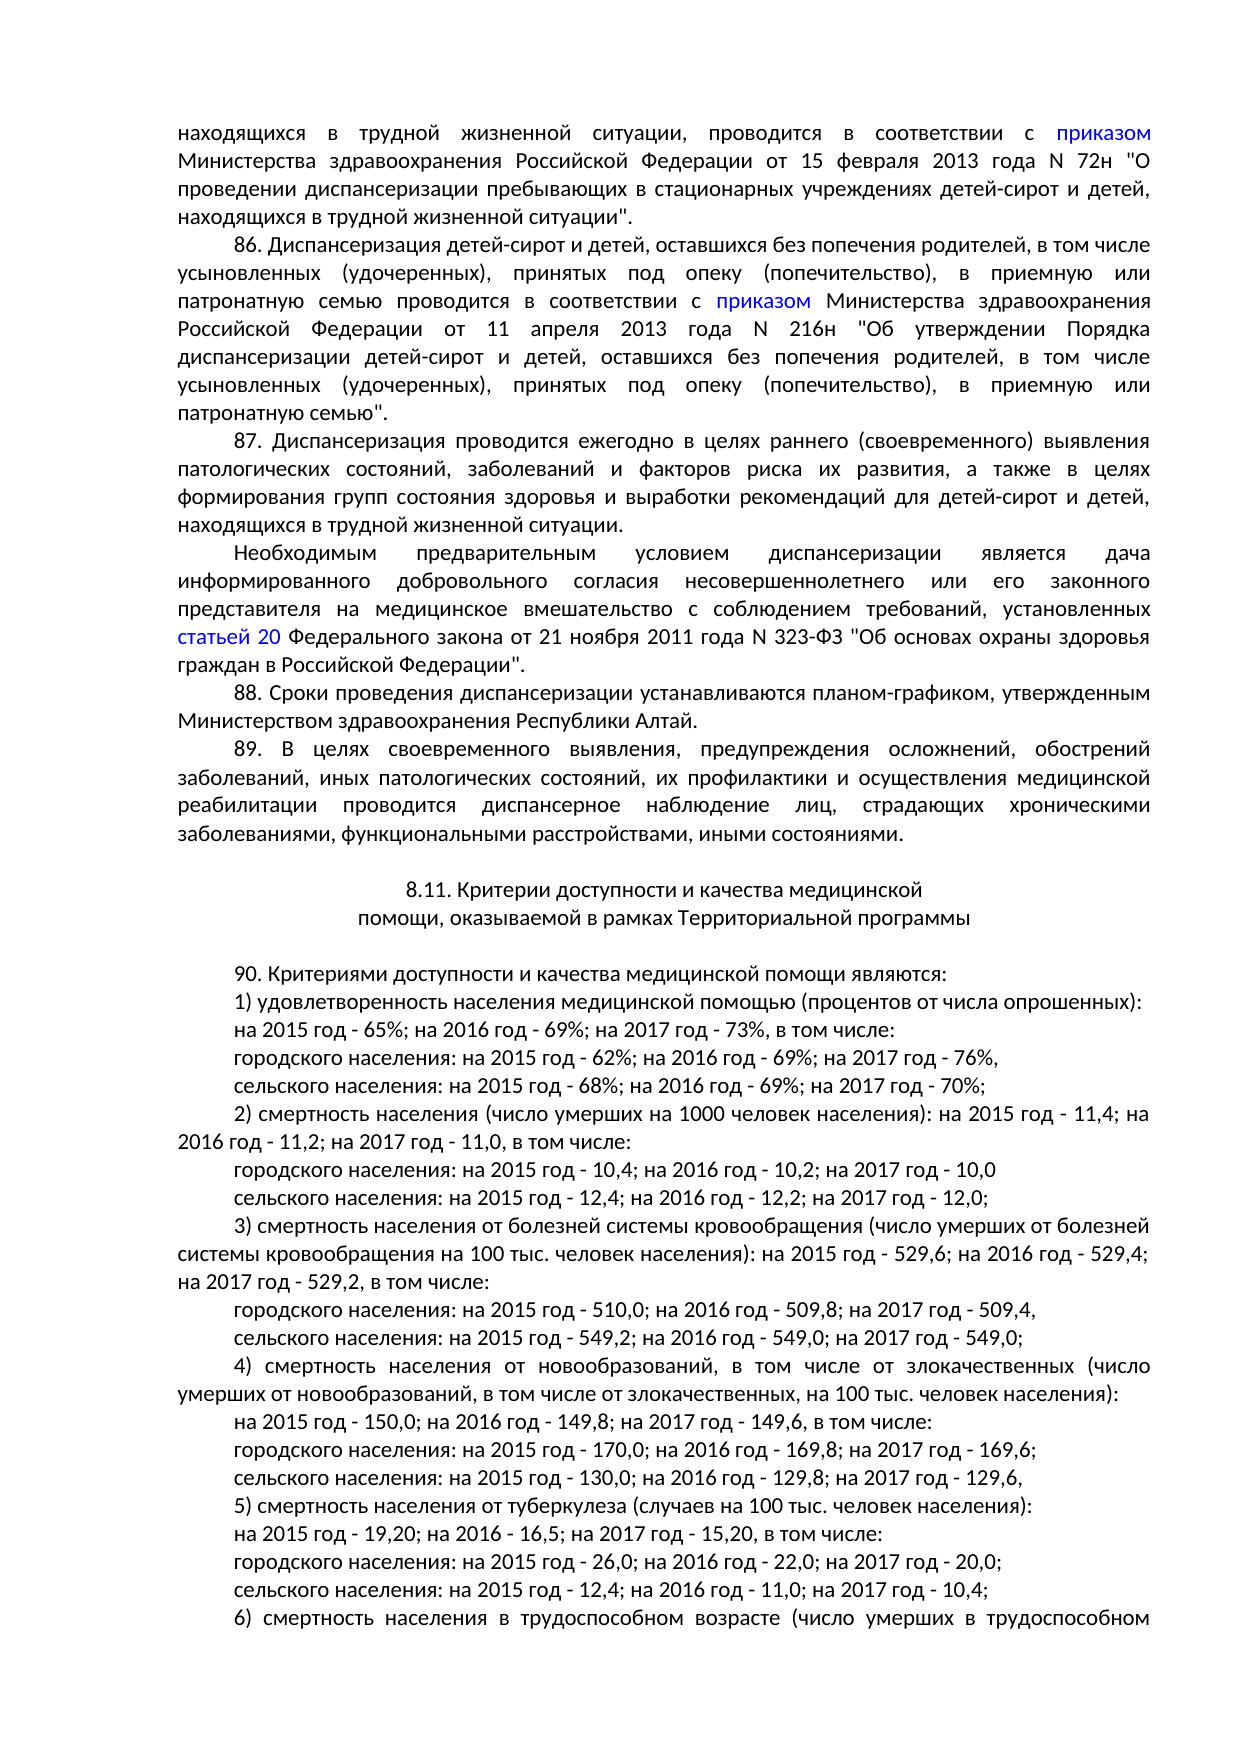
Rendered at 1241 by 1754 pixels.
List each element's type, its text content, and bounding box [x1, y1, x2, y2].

text 3) смертность населения от болезней системы кровообращения (число умерших от болезней системы кровообращения на 100 тыс. человек населения): на 2015 год - 529,6; на 2016 год - 529,4; на 2017 год - 529,2, в том числе: [177, 1211, 1152, 1295]
text городского населения: на 2015 год - 62%; на 2016 год - 69%; на 2017 год - 76%, [177, 1043, 1152, 1071]
text городского населения: на 2015 год - 26,0; на 2016 год - 22,0; на 2017 год - 20,0; [177, 1547, 1152, 1575]
text Необходимым предварительным условием диспансеризации является дача информированного добровольного согласия несовершеннолетнего или его законного представителя на медицинское вмешательство с соблюдением требований, установленных статьей 20 Федерального закона от 21 ноября 2011 года N 323-ФЗ "Об основах охраны здоровья граждан в Российской Федерации". [177, 538, 1152, 678]
text 88. Сроки проведения диспансеризации устанавливаются планом-графиком, утвержденным Министерством здравоохранения Республики Алтай. [177, 678, 1152, 734]
text сельского населения: на 2015 год - 68%; на 2016 год - 69%; на 2017 год - 70%; [177, 1071, 1152, 1099]
text 90. Критериями доступности и качества медицинской помощи являются: [177, 959, 1152, 987]
text на 2015 год - 65%; на 2016 год - 69%; на 2017 год - 73%, в том числе: [177, 1015, 1152, 1043]
text 1) удовлетворенность населения медицинской помощью (процентов от числа опрошенных): [177, 987, 1152, 1015]
text на 2015 год - 19,20; на 2016 - 16,5; на 2017 год - 15,20, в том числе: [177, 1519, 1152, 1547]
text помощи, оказываемой в рамках Территориальной программы [177, 903, 1152, 931]
text 87. Диспансеризация проводится ежегодно в целях раннего (своевременного) выявления патологических состояний, заболеваний и факторов риска их развития, а также в целях формирования групп состояния здоровья и выработки рекомендаций для детей-сирот и детей, находящихся в трудной жизненной ситуации. [177, 426, 1152, 538]
text городского населения: на 2015 год - 170,0; на 2016 год - 169,8; на 2017 год - 169,6; [177, 1435, 1152, 1463]
text на 2015 год - 150,0; на 2016 год - 149,8; на 2017 год - 149,6, в том числе: [177, 1407, 1152, 1435]
text 89. В целях своевременного выявления, предупреждения осложнений, обострений заболеваний, иных патологических состояний, их профилактики и осуществления медицинской реабилитации проводится диспансерное наблюдение лиц, страдающих хроническими заболеваниями, функциональными расстройствами, иными состояниями. [177, 734, 1152, 847]
text 2) смертность населения (число умерших на 1000 человек населения): на 2015 год - 11,4; на 2016 год - 11,2; на 2017 год - 11,0, в том числе: [177, 1099, 1152, 1155]
text 5) смертность населения от туберкулеза (случаев на 100 тыс. человек населения): [177, 1491, 1152, 1519]
text сельского населения: на 2015 год - 549,2; на 2016 год - 549,0; на 2017 год - 549,0; [177, 1323, 1152, 1351]
text сельского населения: на 2015 год - 12,4; на 2016 год - 11,0; на 2017 год - 10,4; [177, 1575, 1152, 1603]
text 4) смертность населения от новообразований, в том числе от злокачественных (число умерших от новообразований, в том числе от злокачественных, на 100 тыс. человек населения): [177, 1351, 1152, 1407]
text городского населения: на 2015 год - 510,0; на 2016 год - 509,8; на 2017 год - 509,4, [177, 1295, 1152, 1323]
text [177, 118, 1152, 230]
text сельского населения: на 2015 год - 130,0; на 2016 год - 129,8; на 2017 год - 129,6, [177, 1463, 1152, 1491]
text 86. Диспансеризация детей-сирот и детей, оставшихся без попечения родителей, в том числе усыновленных (удочеренных), принятых под опеку (попечительство), в приемную или патронатную семью проводится в соответствии с приказом Министерства здравоохранения Российской Федерации от 11 апреля 2013 года N 216н "Об утверждении Порядка диспансеризации детей-сирот и детей, оставшихся без попечения родителей, в том числе усыновленных (удочеренных), принятых под опеку (попечительство), в приемную или патронатную семью". [177, 230, 1152, 426]
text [177, 1603, 1152, 1631]
text городского населения: на 2015 год - 10,4; на 2016 год - 10,2; на 2017 год - 10,0 [177, 1155, 1152, 1183]
text сельского населения: на 2015 год - 12,4; на 2016 год - 12,2; на 2017 год - 12,0; [177, 1183, 1152, 1211]
text 8.11. Критерии доступности и качества медицинской [177, 875, 1152, 903]
